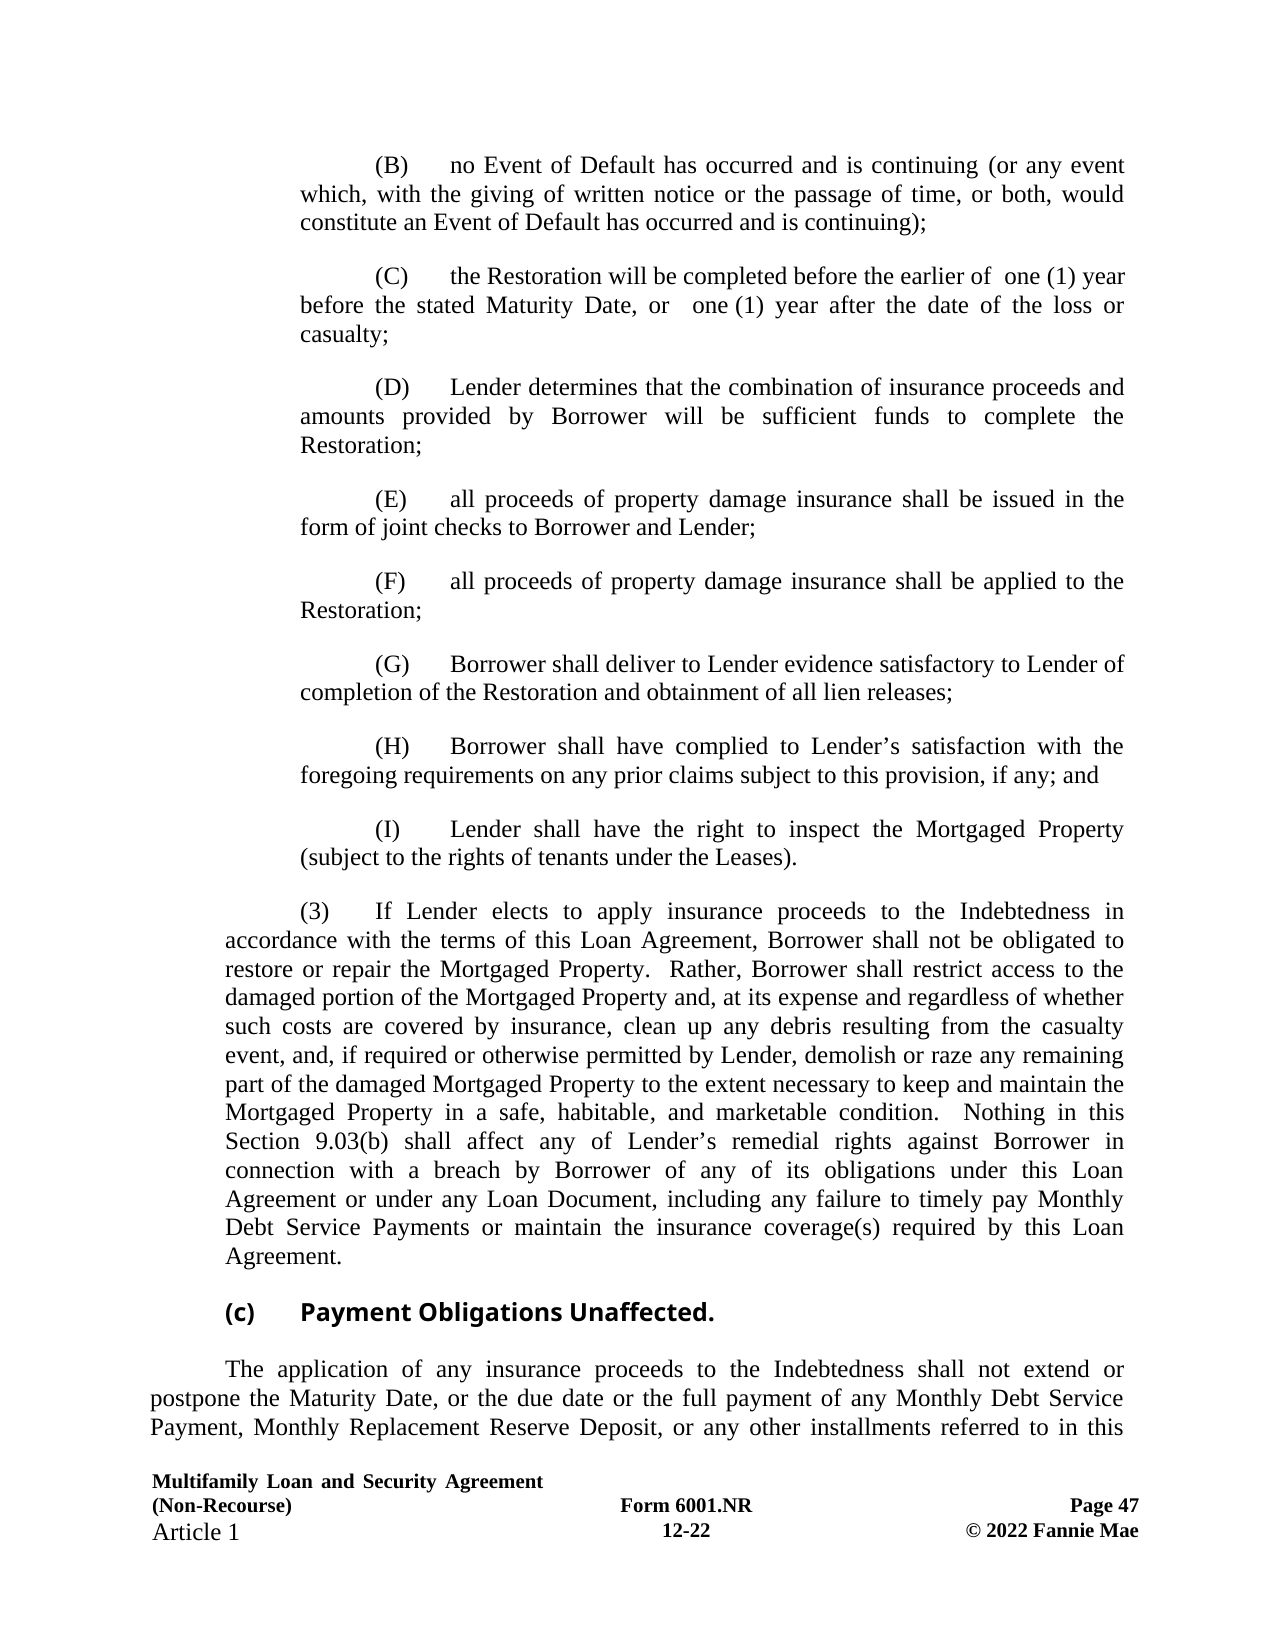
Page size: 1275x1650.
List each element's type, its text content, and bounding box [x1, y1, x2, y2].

subtitle all proceeds of property damage insurance shall be applied to the Restoration; [300, 566, 1125, 624]
subtitle Payment Obligations Unaffected. [150, 1295, 1125, 1329]
subtitle Borrower shall have complied to Lender’s satisfaction with the foregoing requirements on any prior claims subject to this provision, if any; and [300, 731, 1125, 789]
subtitle the Restoration will be completed before the earlier of one (1) year before the stated Maturity Date, or one (1) year after the date of the loss or casualty; [300, 261, 1125, 347]
subtitle no Event of Default has occurred and is continuing (or any event which, with the giving of written notice or the passage of time, or both, would constitute an Event of Default has occurred and is continuing); [300, 150, 1125, 236]
subtitle If Lender elects to apply insurance proceeds to the Indebtedness in accordance with the terms of this Loan Agreement, Borrower shall not be obligated to restore or repair the Mortgaged Property. Rather, Borrower shall restrict access to the damaged portion of the Mortgaged Property and, at its expense and regardless of whether such costs are covered by insurance, clean up any debris resulting from the casualty event, and, if required or otherwise permitted by Lender, demolish or raze any remaining part of the damaged Mortgaged Property to the extent necessary to keep and maintain the Mortgaged Property in a safe, habitable, and marketable condition. Nothing in this Section 9.03(b) shall affect any of Lender’s remedial rights against Borrower in connection with a breach by Borrower of any of its obligations under this Loan Agreement or under any Loan Document, including any failure to timely pay Monthly Debt Service Payments or maintain the insurance coverage(s) required by this Loan Agreement. [225, 896, 1125, 1270]
subtitle Lender shall have the right to inspect the Mortgaged Property (subject to the rights of tenants under the Leases). [300, 814, 1125, 871]
subtitle Borrower shall deliver to Lender evidence satisfactory to Lender of completion of the Restoration and obtainment of all lien releases; [300, 649, 1125, 706]
subtitle all proceeds of property damage insurance shall be issued in the form of joint checks to Borrower and Lender; [300, 484, 1125, 541]
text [150, 1354, 1125, 1440]
subtitle Lender determines that the combination of insurance proceeds and amounts provided by Borrower will be sufficient funds to complete the Restoration; [300, 372, 1125, 459]
